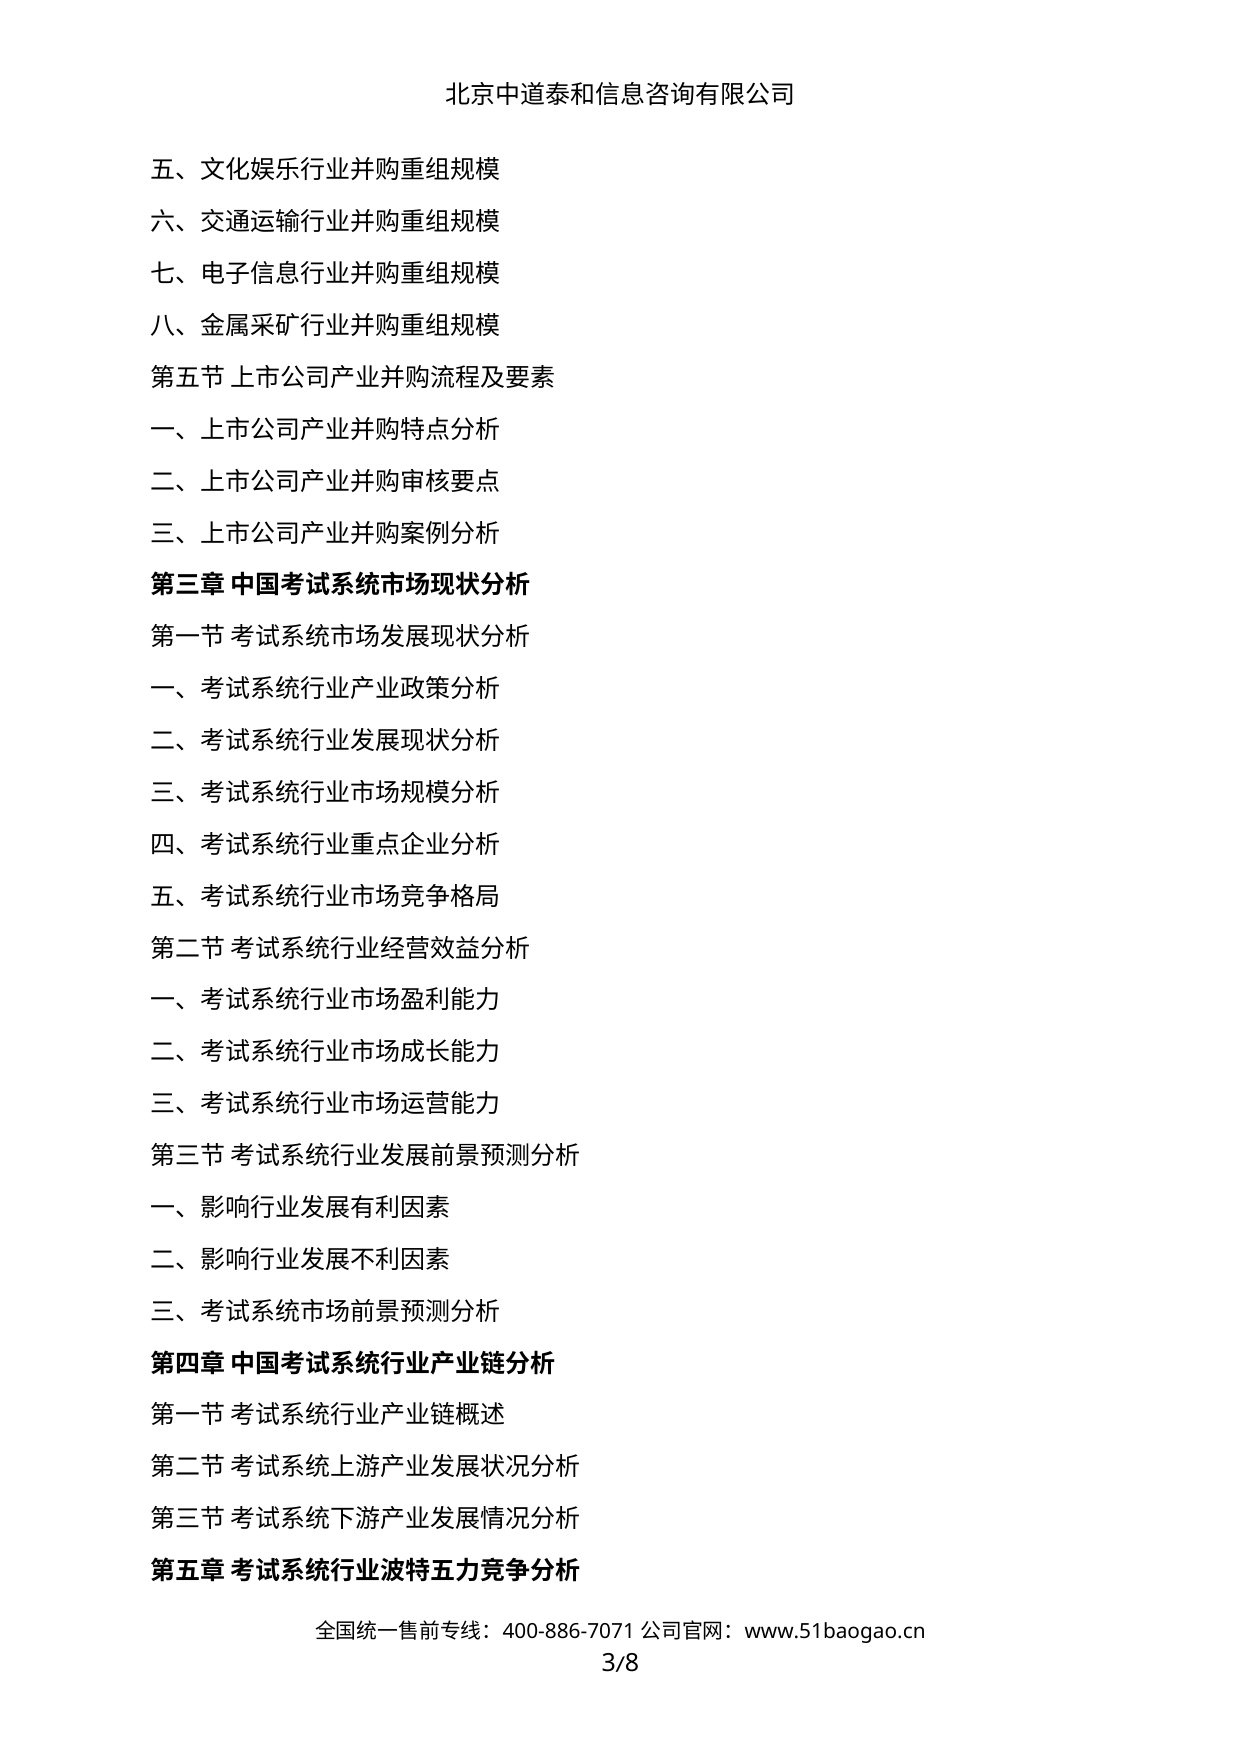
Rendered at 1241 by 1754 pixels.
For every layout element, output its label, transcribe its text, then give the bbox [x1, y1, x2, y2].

text 八、金属采矿行业并购重组规模 [150, 306, 1090, 342]
text 第四章 中国考试系统行业产业链分析 [150, 1343, 1090, 1379]
text 第一节 考试系统行业产业链概述 [150, 1395, 1090, 1431]
text 三、考试系统市场前景预测分析 [150, 1291, 1090, 1327]
text 第二节 考试系统行业经营效益分析 [150, 928, 1090, 964]
text 五、考试系统行业市场竞争格局 [150, 876, 1090, 912]
text 二、影响行业发展不利因素 [150, 1239, 1090, 1276]
text 三、上市公司产业并购案例分析 [150, 513, 1090, 549]
text 一、考试系统行业产业政策分析 [150, 669, 1090, 705]
text 第一节 考试系统市场发展现状分析 [150, 617, 1090, 653]
text 六、交通运输行业并购重组规模 [150, 202, 1090, 238]
text 七、电子信息行业并购重组规模 [150, 254, 1090, 290]
text 二、考试系统行业发展现状分析 [150, 721, 1090, 757]
text 五、文化娱乐行业并购重组规模 [150, 150, 1090, 186]
text 第二节 考试系统上游产业发展状况分析 [150, 1447, 1090, 1483]
text 第三节 考试系统下游产业发展情况分析 [150, 1499, 1090, 1535]
text 第五节 上市公司产业并购流程及要素 [150, 357, 1090, 394]
text 第三节 考试系统行业发展前景预测分析 [150, 1136, 1090, 1172]
text 一、影响行业发展有利因素 [150, 1187, 1090, 1224]
text 四、考试系统行业重点企业分析 [150, 824, 1090, 861]
text 三、考试系统行业市场运营能力 [150, 1084, 1090, 1120]
text 第五章 考试系统行业波特五力竞争分析 [150, 1551, 1090, 1587]
text 一、考试系统行业市场盈利能力 [150, 980, 1090, 1016]
text 二、考试系统行业市场成长能力 [150, 1032, 1090, 1068]
text 一、上市公司产业并购特点分析 [150, 409, 1090, 446]
text 二、上市公司产业并购审核要点 [150, 461, 1090, 497]
text 第三章 中国考试系统市场现状分析 [150, 565, 1090, 601]
text 三、考试系统行业市场规模分析 [150, 772, 1090, 809]
